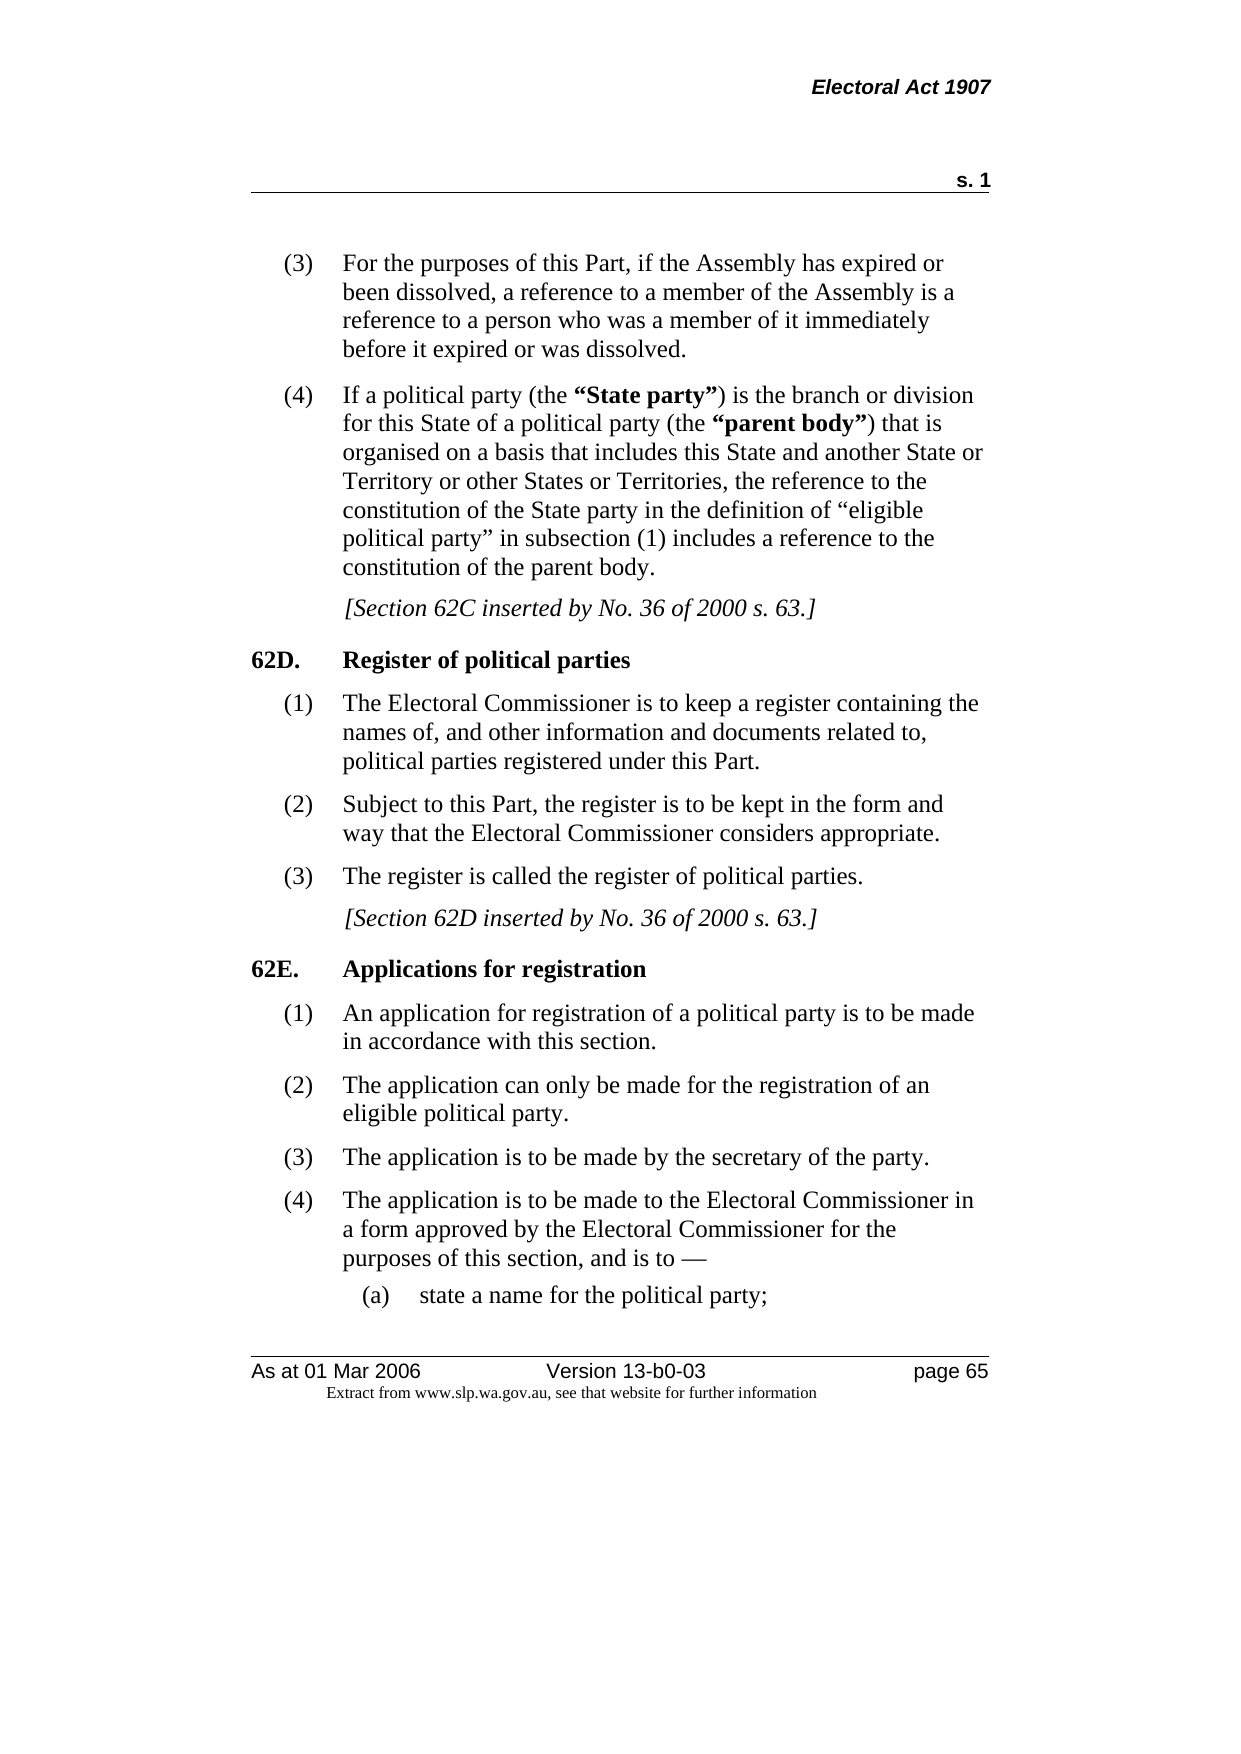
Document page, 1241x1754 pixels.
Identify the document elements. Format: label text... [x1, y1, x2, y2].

text (3) The register is called the register of political parties. [251, 861, 989, 890]
text (2) The application can only be made for the registration of an eligible political party. [251, 1070, 989, 1127]
text [Section 62C inserted by No. 36 of 2000 s. 63.] [251, 593, 989, 622]
text (3) For the purposes of this Part, if the Assembly has expired or been dissolved, a reference to a member of the Assembly is a reference to a person who was a member of it immediately before it expired or was dissolved. [251, 248, 989, 363]
text (4) The application is to be made to the Electoral Commissioner in a form approved by the Electoral Commissioner for the purposes of this section, and is to — [251, 1185, 989, 1271]
text (1) The Electoral Commissioner is to keep a register containing the names of, and other information and documents related to, political parties registered under this Part. [251, 688, 989, 775]
text (4) If a political party (the “State party”) is the branch or division for this State of a political party (the “parent body”) that is organised on a basis that includes this State and another State or Territory or other States or Territories, the reference to the constitution of the State party in the definition of “eligible political party” in subsection (1) includes a reference to the constitution of the parent body. [251, 380, 989, 581]
text (a) state a name for the political party; [251, 1280, 989, 1308]
subtitle 62E. Applications for registration [251, 954, 989, 983]
text (2) Subject to this Part, the register is to be kept in the form and way that the Electoral Commissioner considers appropriate. [251, 789, 989, 847]
text (3) The application is to be made by the secretary of the party. [251, 1142, 989, 1171]
text [Section 62D inserted by No. 36 of 2000 s. 63.] [251, 903, 989, 931]
text (1) An application for registration of a political party is to be made in accordance with this section. [251, 998, 989, 1055]
subtitle 62D. Register of political parties [251, 645, 989, 674]
